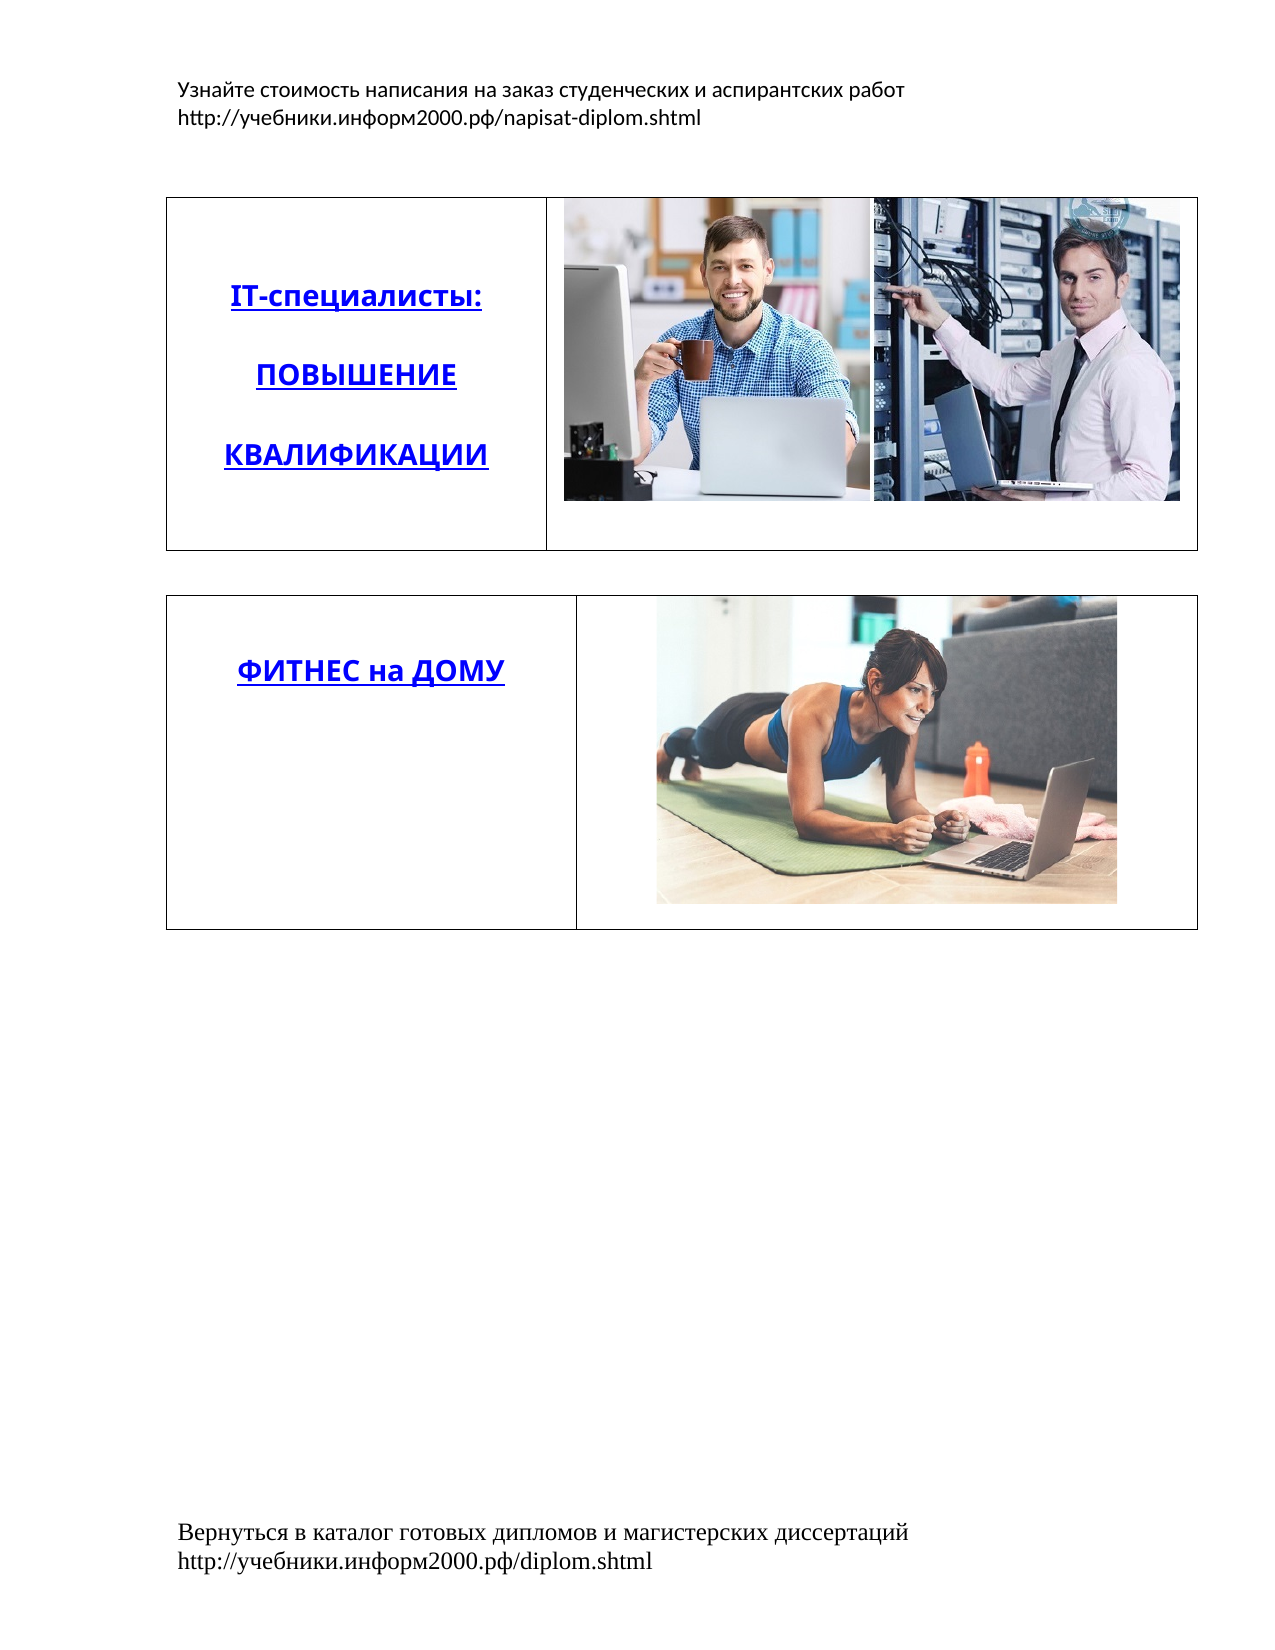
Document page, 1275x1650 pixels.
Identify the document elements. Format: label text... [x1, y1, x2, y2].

table_header ФИТНЕС на ДОМУ [167, 596, 576, 928]
table_header IT-специалисты: ПОВЫШЕНИЕ КВАЛИФИКАЦИИ [167, 198, 546, 550]
picture [656, 596, 1118, 904]
table_header [577, 596, 1197, 928]
table_header [547, 198, 1197, 550]
picture [564, 198, 1180, 501]
